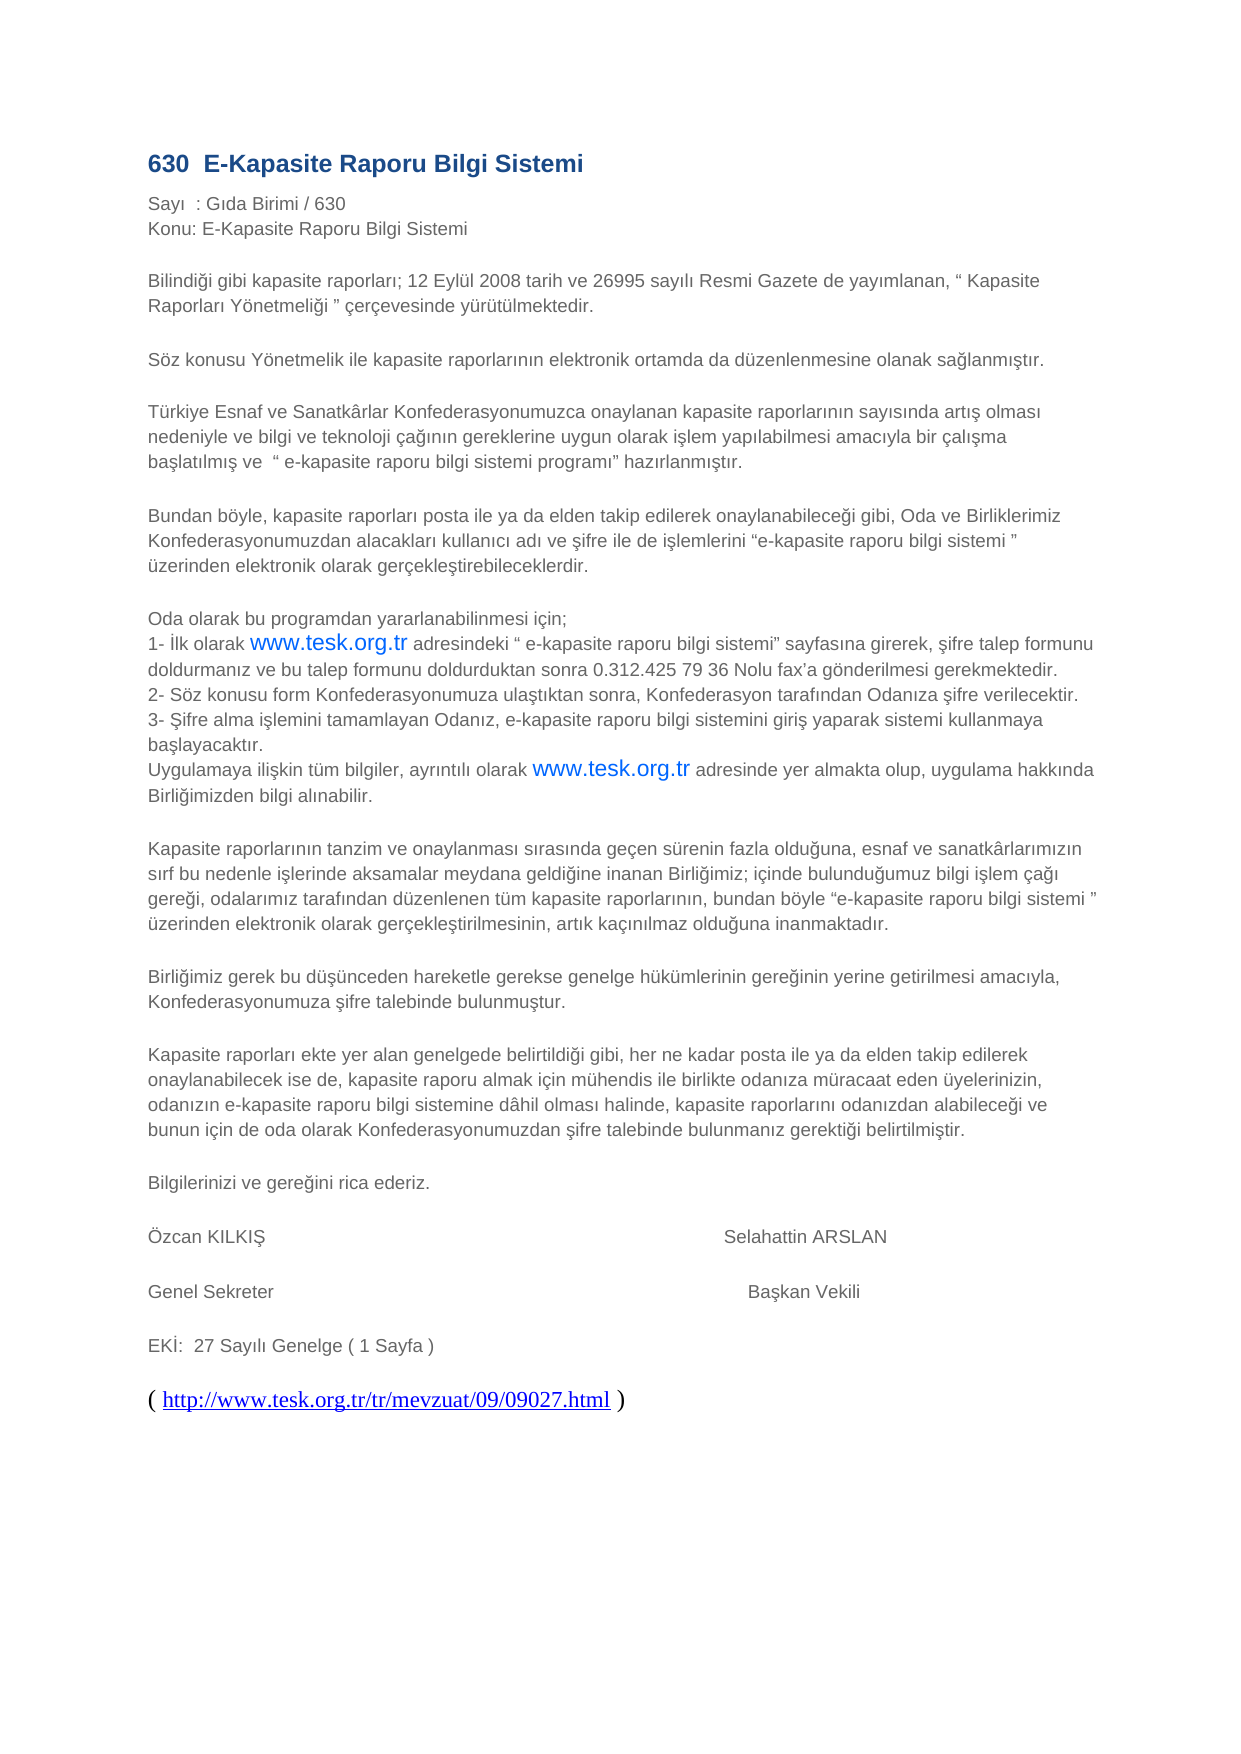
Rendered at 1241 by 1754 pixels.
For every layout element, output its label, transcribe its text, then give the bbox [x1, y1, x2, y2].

table_header Sayı : Gıda Birimi / 630 Konu: E-Kapasite Raporu Bilgi Sistemi Bilindiği gibi kapasite raporları; 12 Eylül 2008 tarih ve 26995 sayılı Resmi Gazete de yayımlanan, “ Kapasite Raporları Yönetmeliği ” çerçevesinde yürütülmektedir. Söz konusu Yönetmelik ile kapasite raporlarının elektronik ortamda da düzenlenmesine olanak sağlanmıştır. Türkiye Esnaf ve Sanatkârlar Konfederasyonumuzca onaylanan kapasite raporlarının sayısında artış olması nedeniyle ve bilgi ve teknoloji çağının gereklerine uygun olarak işlem yapılabilmesi amacıyla bir çalışma başlatılmış ve “ e-kapasite raporu bilgi sistemi programı” hazırlanmıştır. Bundan böyle, kapasite raporları posta ile ya da elden takip edilerek onaylanabileceği gibi, Oda ve Birliklerimiz Konfederasyonumuzdan alacakları kullanıcı adı ve şifre ile de işlemlerini “e-kapasite raporu bilgi sistemi ” üzerinden elektronik olarak gerçekleştirebileceklerdir. Oda olarak bu programdan yararlanabilinmesi için; 1- İlk olarak www.tesk.org.tr adresindeki “ e-kapasite raporu bilgi sistemi” sayfasına girerek, şifre talep formunu doldurmanız ve bu talep formunu doldurduktan sonra 0.312.425 79 36 Nolu fax’a gönderilmesi gerekmektedir. 2- Söz konusu form Konfederasyonumuza ulaştıktan sonra, Konfederasyon tarafından Odanıza şifre verilecektir. 3- Şifre alma işlemini tamamlayan Odanız, e-kapasite raporu bilgi sistemini giriş yaparak sistemi kullanmaya başlayacaktır. Uygulamaya ilişkin tüm bilgiler, ayrıntılı olarak www.tesk.org.tr adresinde yer almakta olup, uygulama hakkında Birliğimizden bilgi alınabilir. Kapasite raporlarının tanzim ve onaylanması sırasında geçen sürenin fazla olduğuna, esnaf ve sanatkârlarımızın sırf bu nedenle işlerinde aksamalar meydana geldiğine inanan Birliğimiz; içinde bulunduğumuz bilgi işlem çağı gereği, odalarımız tarafından düzenlenen tüm kapasite raporlarının, bundan böyle “e-kapasite raporu bilgi sistemi ” üzerinden elektronik olarak gerçekleştirilmesinin, artık kaçınılmaz olduğuna inanmaktadır. Birliğimiz gerek bu düşünceden hareketle gerekse genelge hükümlerinin gereğinin yerine getirilmesi amacıyla, Konfederasyonumuza şifre talebinde bulunmuştur. Kapasite raporları ekte yer alan genelgede belirtildiği gibi, her ne kadar posta ile ya da elden takip edilerek onaylanabilecek ise de, kapasite raporu almak için mühendis ile birlikte odanıza müracaat eden üyelerinizin, odanızın e-kapasite raporu bilgi sistemine dâhil olması halinde, kapasite raporlarını odanızdan alabileceği ve bunun için de oda olarak Konfederasyonumuzdan şifre talebinde bulunmanız gerektiği belirtilmiştir. Bilgilerinizi ve gereğini rica ederiz. Özcan KILKIŞ Selahattin ARSLAN Genel Sekreter Başkan Vekili EKİ: 27 Sayılı Genelge ( 1 Sayfa ) ( http://www.tesk.org.tr/tr/mevzuat/09/09027.html ) [140, 187, 1107, 1414]
table_header 630 E-Kapasite Raporu Bilgi Sistemi [140, 148, 1240, 187]
